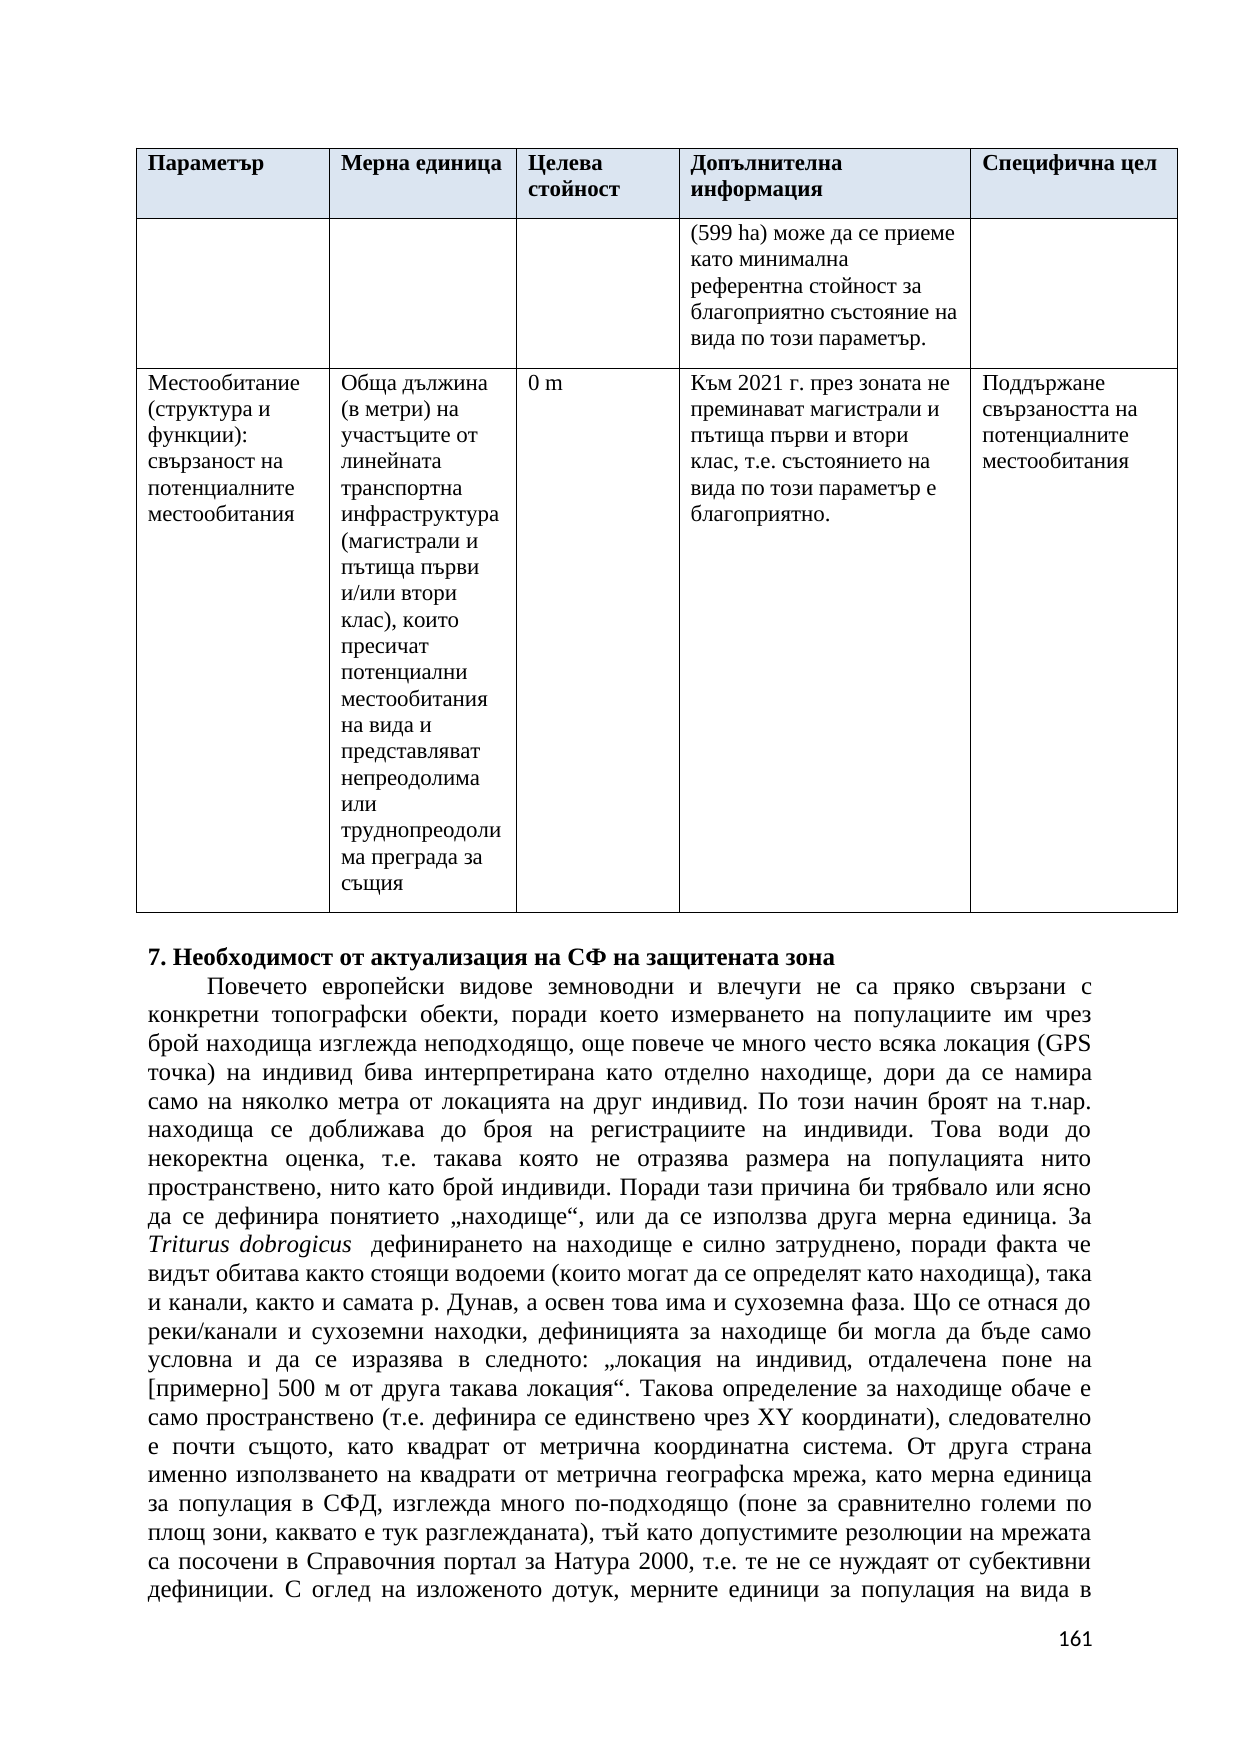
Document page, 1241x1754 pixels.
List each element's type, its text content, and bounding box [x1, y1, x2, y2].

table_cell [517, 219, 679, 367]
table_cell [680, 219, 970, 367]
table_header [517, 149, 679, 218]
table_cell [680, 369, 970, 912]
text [148, 971, 1093, 1603]
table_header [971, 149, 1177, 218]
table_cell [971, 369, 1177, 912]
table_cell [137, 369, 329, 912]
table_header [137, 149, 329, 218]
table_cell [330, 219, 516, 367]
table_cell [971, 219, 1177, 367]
text 7. Необходимост от актуализация на СФ на защитената зона [148, 942, 1093, 971]
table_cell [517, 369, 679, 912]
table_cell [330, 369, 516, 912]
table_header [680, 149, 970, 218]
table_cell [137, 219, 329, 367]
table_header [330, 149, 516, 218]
